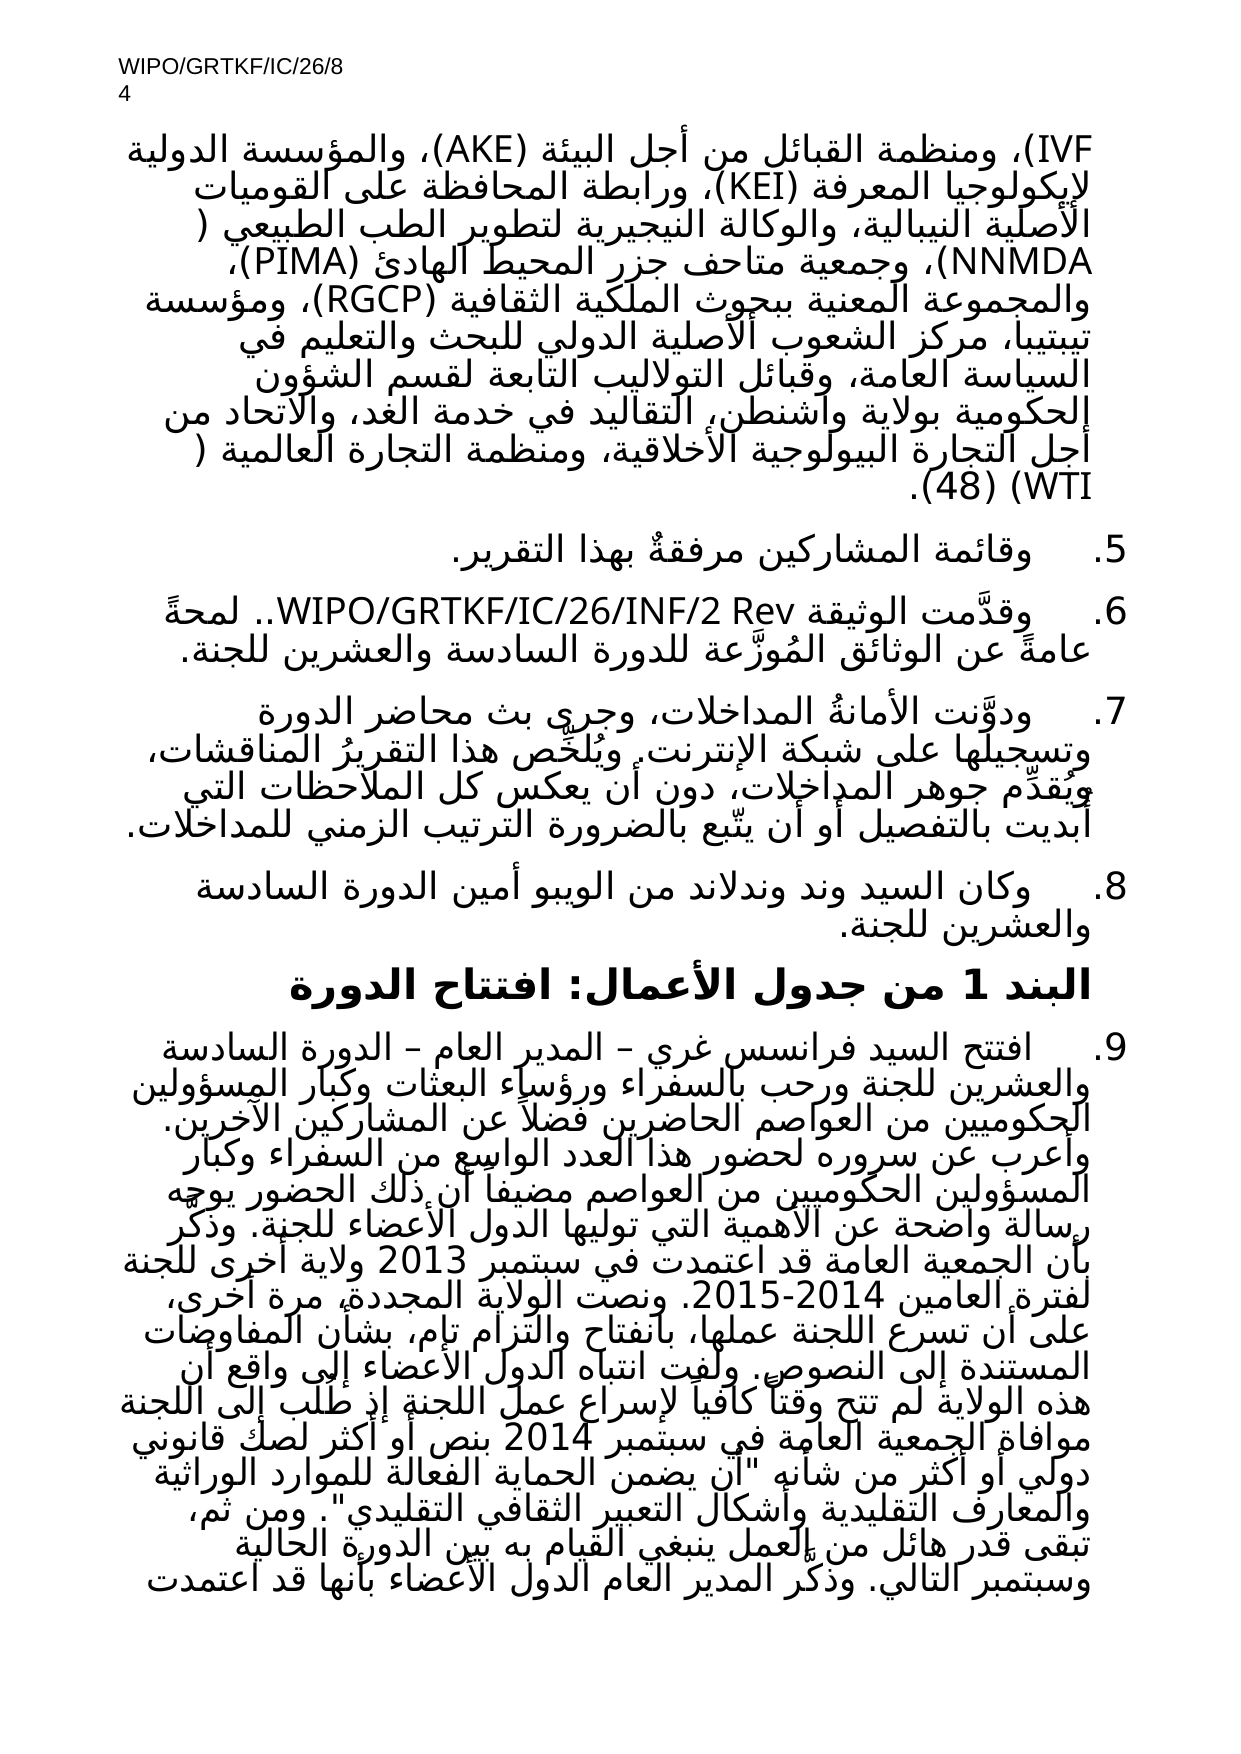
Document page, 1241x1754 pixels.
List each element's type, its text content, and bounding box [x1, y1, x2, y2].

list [118, 132, 1092, 507]
list وقائمة المشاركين مرفقةٌ بهذا التقرير. [118, 532, 1092, 570]
text البند 1 من جدول الأعمال: افتتاح الدورة [118, 970, 1092, 1007]
list وقدَّمت الوثيقة WIPO/GRTKF/IC/26/INF/2 Rev.. لمحةً عامةً عن الوثائق المُوزَّعة للدورة السادسة والعشرين للجنة. [118, 595, 1092, 670]
list وكان السيد وند وندلاند من الويبو أمين الدورة السادسة والعشرين للجنة. [118, 870, 1092, 945]
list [118, 1032, 1092, 1599]
list ودوَّنت الأمانةُ المداخلات، وجرى بث محاضر الدورة وتسجيلها على شبكة الإنترنت. ويُلخِّص هذا التقريرُ المناقشات، ويُقدِّم جوهر المداخلات، دون أن يعكس كل الملاحظات التي أُبديت بالتفصيل أو أن يتّبع بالضرورة الترتيب الزمني للمداخلات. [118, 695, 1092, 845]
